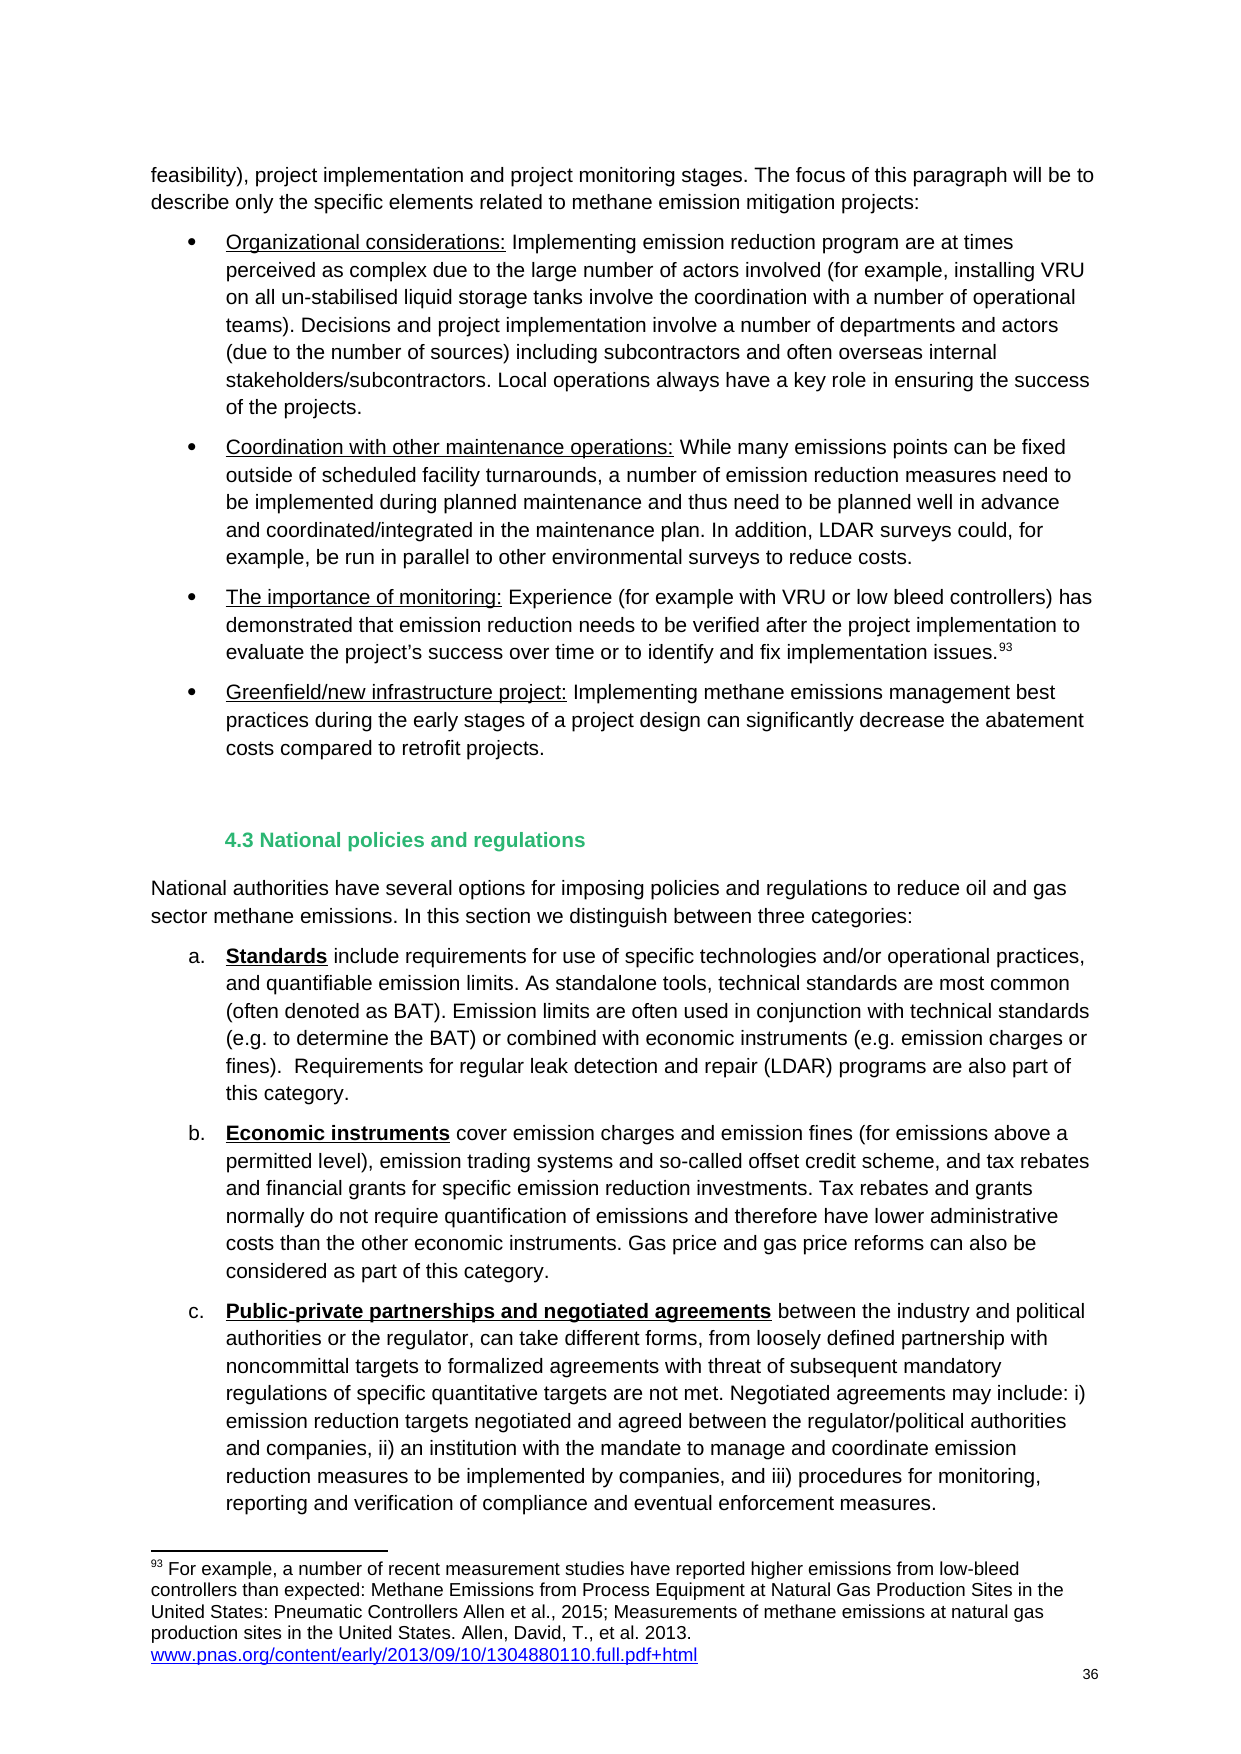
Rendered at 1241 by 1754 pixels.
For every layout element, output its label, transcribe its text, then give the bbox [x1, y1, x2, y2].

list Public-private partnerships and negotiated agreements between the industry and political authorities or the regulator, can take different forms, from loosely defined partnership with noncommittal targets to formalized agreements with threat of subsequent mandatory regulations of specific quantitative targets are not met. Negotiated agreements may include: i) emission reduction targets negotiated and agreed between the regulator/political authorities and companies, ii) an institution with the mandate to manage and coordinate emission reduction measures to be implemented by companies, and iii) procedures for monitoring, reporting and verification of compliance and eventual enforcement measures. [188, 1299, 1098, 1515]
list Organizational considerations: Implementing emission reduction program are at times perceived as complex due to the large number of actors involved (for example, installing VRU on all un-stabilised liquid storage tanks involve the coordination with a number of operational teams). Decisions and project implementation involve a number of departments and actors (due to the number of sources) including subcontractors and often overseas internal stakeholders/subcontractors. Local operations always have a key role in ensuring the success of the projects. [188, 230, 1098, 419]
list Economic instruments cover emission charges and emission fines (for emissions above a permitted level), emission trading systems and so-called offset credit scheme, and tax rebates and financial grants for specific emission reduction investments. Tax rebates and grants normally do not require quantification of emissions and therefore have lower administrative costs than the other economic instruments. Gas price and gas price reforms can also be considered as part of this category. [188, 1121, 1098, 1283]
list Standards include requirements for use of specific technologies and/or operational practices, and quantifiable emission limits. As standalone tools, technical standards are most common (often denoted as BAT). Emission limits are often used in conjunction with technical standards (e.g. to determine the BAT) or combined with economic instruments (e.g. emission charges or fines). Requirements for regular leak detection and repair (LDAR) programs are also part of this category. [188, 944, 1098, 1105]
list The importance of monitoring: Experience (for example with VRU or low bleed controllers) has demonstrated that emission reduction needs to be verified after the project implementation to evaluate the project’s success over time or to identify and fix implementation issues. [188, 585, 1098, 664]
list Greenfield/new infrastructure project: Implementing methane emissions management best practices during the early stages of a project design can significantly decrease the abatement costs compared to retrofit projects. [188, 680, 1098, 759]
list Coordination with other maintenance operations: While many emissions points can be fixed outside of scheduled facility turnarounds, a number of emission reduction measures need to be implemented during planned maintenance and thus need to be planned well in advance and coordinated/integrated in the maintenance plan. In addition, LDAR surveys could, for example, be run in parallel to other environmental surveys to reduce costs. [188, 435, 1098, 569]
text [151, 162, 1098, 214]
subtitle National authorities have several options for imposing policies and regulations to reduce oil and gas sector methane emissions. In this section we distinguish between three categories: [151, 876, 1098, 928]
subtitle National policies and regulations [224, 828, 1098, 852]
